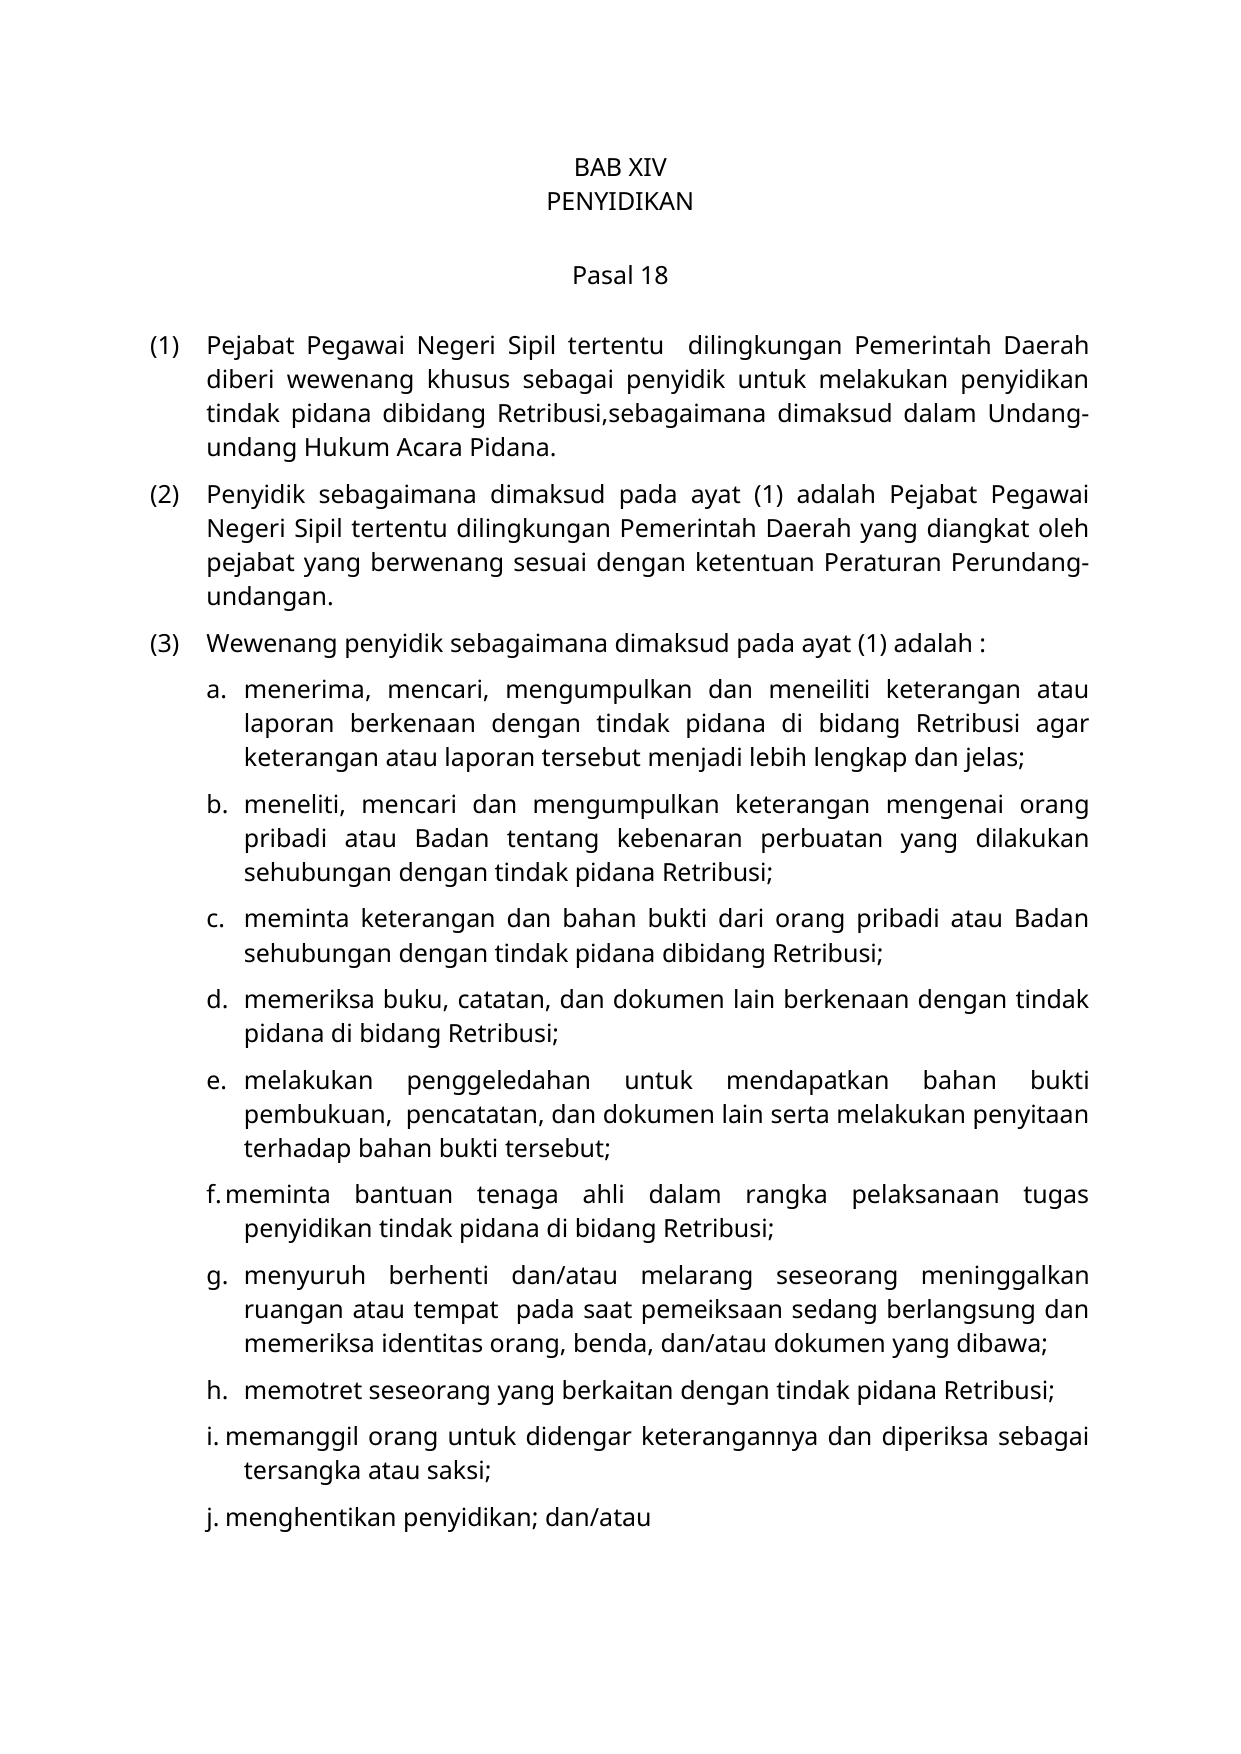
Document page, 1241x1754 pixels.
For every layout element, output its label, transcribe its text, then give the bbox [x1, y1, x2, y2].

list menyuruh berhenti dan/atau melarang seseorang meninggalkan ruangan atau tempat pada saat pemeiksaan sedang berlangsung dan memeriksa identitas orang, benda, dan/atau dokumen yang dibawa; [206, 1258, 1090, 1360]
list memeriksa buku, catatan, dan dokumen lain berkenaan dengan tindak pidana di bidang Retribusi; [206, 982, 1090, 1050]
text BAB XIV [150, 150, 1090, 184]
list menerima, mencari, mengumpulkan dan meneiliti keterangan atau laporan berkenaan dengan tindak pidana di bidang Retribusi agar keterangan atau laporan tersebut menjadi lebih lengkap dan jelas; [206, 672, 1090, 774]
list Penyidik sebagaimana dimaksud pada ayat (1) adalah Pejabat Pegawai Negeri Sipil tertentu dilingkungan Pemerintah Daerah yang diangkat oleh pejabat yang berwenang sesuai dengan ketentuan Peraturan Perundang-undangan. [150, 476, 1090, 613]
list Pejabat Pegawai Negeri Sipil tertentu dilingkungan Pemerintah Daerah diberi wewenang khusus sebagai penyidik untuk melakukan penyidikan tindak pidana dibidang Retribusi,sebagaimana dimaksud dalam Undang-undang Hukum Acara Pidana. [150, 328, 1090, 464]
list meminta keterangan dan bahan bukti dari orang pribadi atau Badan sehubungan dengan tindak pidana dibidang Retribusi; [206, 901, 1090, 969]
text Pasal 18 [150, 257, 1090, 291]
list meneliti, mencari dan mengumpulkan keterangan mengenai orang pribadi atau Badan tentang kebenaran perbuatan yang dilakukan sehubungan dengan tindak pidana Retribusi; [206, 786, 1090, 889]
list melakukan penggeledahan untuk mendapatkan bahan bukti pembukuan, pencatatan, dan dokumen lain serta melakukan penyitaan terhadap bahan bukti tersebut; [206, 1062, 1090, 1164]
list meminta bantuan tenaga ahli dalam rangka pelaksanaan tugas penyidikan tindak pidana di bidang Retribusi; [206, 1177, 1090, 1245]
list memanggil orang untuk didengar keterangannya dan diperiksa sebagai tersangka atau saksi; [206, 1419, 1090, 1487]
list memotret seseorang yang berkaitan dengan tindak pidana Retribusi; [206, 1372, 1090, 1406]
list menghentikan penyidikan; dan/atau [206, 1499, 1090, 1534]
list Wewenang penyidik sebagaimana dimaksud pada ayat (1) adalah : [150, 625, 1090, 659]
text PENYIDIKAN [150, 184, 1090, 218]
